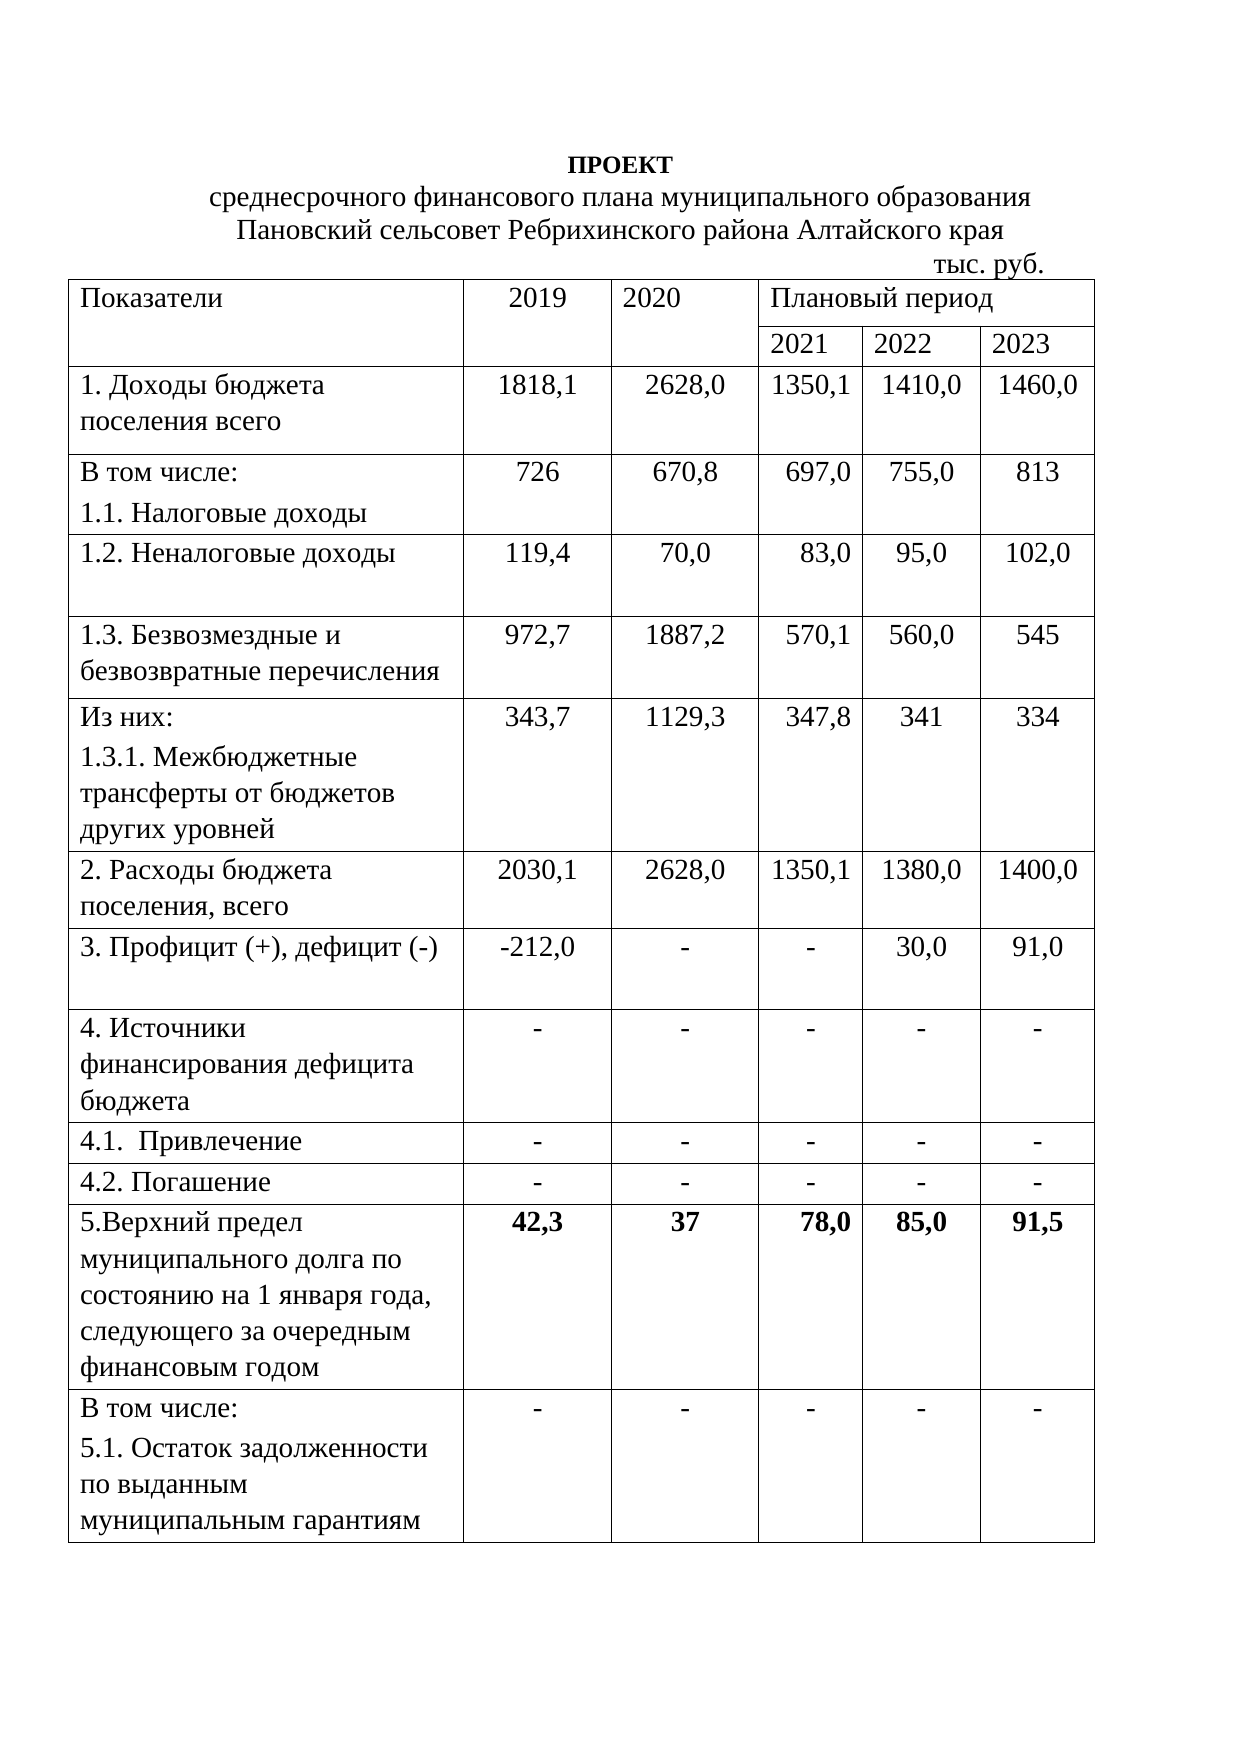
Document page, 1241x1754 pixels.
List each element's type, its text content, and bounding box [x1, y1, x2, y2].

table_cell 2628,0 [612, 852, 758, 928]
table_cell 2030,1 [464, 852, 611, 928]
table_header Показатели [69, 280, 463, 366]
table_cell 334 [981, 699, 1094, 851]
table_cell 1350,1 [759, 367, 862, 453]
table_cell - [612, 1390, 758, 1542]
table_cell 37 [612, 1205, 758, 1389]
table_cell - [612, 1164, 758, 1203]
table_cell - [863, 1010, 980, 1122]
table_cell 42,3 [464, 1205, 611, 1389]
table_cell - [464, 1390, 611, 1542]
table_cell 5.Верхний предел муниципального долга по состоянию на 1 января года, следующего за очередным финансовым годом [69, 1205, 463, 1389]
table_cell 1350,1 [759, 852, 862, 928]
table_cell 670,8 [612, 455, 758, 534]
table_cell 697,0 [759, 455, 862, 534]
table_cell 726 [464, 455, 611, 534]
table_cell 1129,3 [612, 699, 758, 851]
table_cell 2628,0 [612, 367, 758, 453]
table_cell - [981, 1010, 1094, 1122]
table_cell Из них: 1.3.1. Межбюджетные трансферты от бюджетов других уровней [69, 699, 463, 851]
table_cell 2022 [863, 327, 980, 366]
table_cell - [759, 1010, 862, 1122]
table_cell 1380,0 [863, 852, 980, 928]
table_cell - [863, 1164, 980, 1203]
table_cell - [863, 1390, 980, 1542]
table_cell 95,0 [863, 535, 980, 616]
table_cell В том числе: 5.1. Остаток задолженности по выданным муниципальным гарантиям [69, 1390, 463, 1542]
table_cell 545 [981, 617, 1094, 698]
table_cell 4.1. Привлечение [69, 1123, 463, 1163]
table_cell 1.3. Безвозмездные и безвозвратные перечисления [69, 617, 463, 698]
table_cell 347,8 [759, 699, 862, 851]
table_cell 1400,0 [981, 852, 1094, 928]
table_cell - [612, 1123, 758, 1163]
table_cell - [464, 1164, 611, 1203]
table_cell - [981, 1164, 1094, 1203]
subtitle тыс. руб. [814, 246, 1090, 279]
table_cell 102,0 [981, 535, 1094, 616]
table_cell 91,5 [981, 1205, 1094, 1389]
table_cell 70,0 [612, 535, 758, 616]
table_cell 1460,0 [981, 367, 1094, 453]
table_cell -212,0 [464, 929, 611, 1009]
table_cell В том числе: 1.1. Налоговые доходы [69, 455, 463, 534]
table_cell 813 [981, 455, 1094, 534]
table_cell - [759, 929, 862, 1009]
table_cell 1.2. Неналоговые доходы [69, 535, 463, 616]
table_header Плановый период [759, 280, 1094, 326]
table_cell - [759, 1390, 862, 1542]
table_cell 1. Доходы бюджета поселения всего [69, 367, 463, 453]
table_cell 1410,0 [863, 367, 980, 453]
table_cell 1818,1 [464, 367, 611, 453]
table_cell - [464, 1123, 611, 1163]
table_cell 85,0 [863, 1205, 980, 1389]
table_cell - [759, 1123, 862, 1163]
table_header 2020 [612, 280, 758, 366]
table_cell 4. Источники финансирования дефицита бюджета [69, 1010, 463, 1122]
table_cell - [981, 1390, 1094, 1542]
table_header 2019 [464, 280, 611, 366]
table_cell - [612, 929, 758, 1009]
table_cell 341 [863, 699, 980, 851]
subtitle среднесрочного финансового плана муниципального образования Пановский сельсовет Ребрихинского района Алтайского края [150, 179, 1090, 246]
table_cell 2023 [981, 327, 1094, 366]
table_cell 83,0 [759, 535, 862, 616]
table_cell - [759, 1164, 862, 1203]
table_cell 2021 [759, 327, 862, 366]
table_cell 119,4 [464, 535, 611, 616]
table_cell 570,1 [759, 617, 862, 698]
subtitle ПРОЕКТ [150, 150, 1090, 179]
table_cell - [464, 1010, 611, 1122]
table_cell 78,0 [759, 1205, 862, 1389]
table_cell 1887,2 [612, 617, 758, 698]
table_cell 560,0 [863, 617, 980, 698]
table_cell 755,0 [863, 455, 980, 534]
table_cell 343,7 [464, 699, 611, 851]
table_cell - [981, 1123, 1094, 1163]
table_cell 91,0 [981, 929, 1094, 1009]
table_cell 3. Профицит (+), дефицит (-) [69, 929, 463, 1009]
table_cell - [863, 1123, 980, 1163]
table_cell 972,7 [464, 617, 611, 698]
table_cell 4.2. Погашение [69, 1164, 463, 1203]
table_cell - [612, 1010, 758, 1122]
table_cell 2. Расходы бюджета поселения, всего [69, 852, 463, 928]
table_cell 30,0 [863, 929, 980, 1009]
